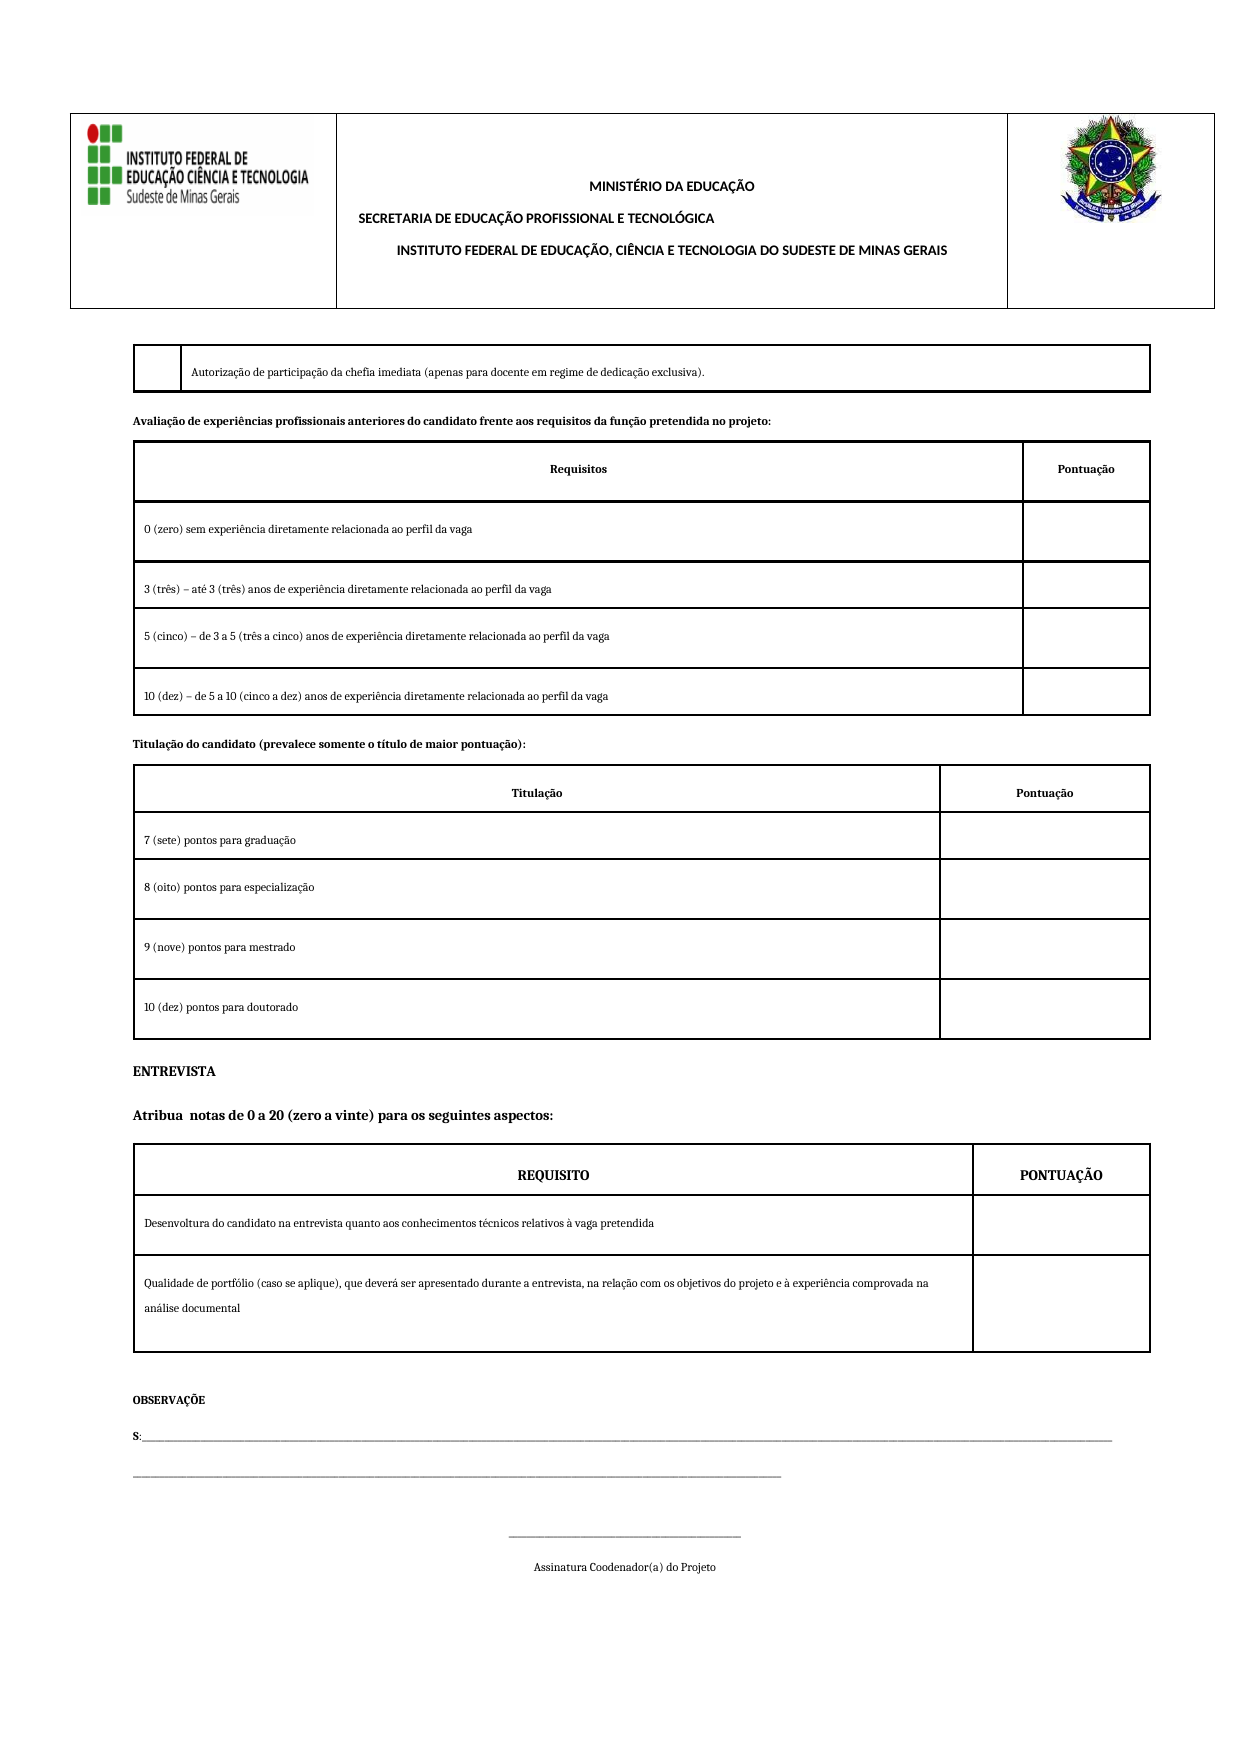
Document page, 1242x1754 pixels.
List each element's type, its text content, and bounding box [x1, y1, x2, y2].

picture [1060, 114, 1162, 223]
table_cell 10 (dez) pontos para doutorado [135, 980, 939, 1038]
table_header Pontuação [941, 766, 1149, 811]
table_cell 0 (zero) sem experiência diretamente relacionada ao perfil da vaga [135, 503, 1022, 560]
table_cell 8 (oito) pontos para especialização [135, 860, 939, 918]
text Assinatura Coodenador(a) do Projeto [133, 1551, 1117, 1575]
table_header Pontuação [1024, 443, 1149, 500]
table_cell [135, 346, 180, 390]
table_cell Qualidade de portfólio (caso se aplique), que deverá ser apresentado durante a entrevista, na relação com os objetivos do projeto e à experiência comprovada na análise documental [135, 1256, 972, 1351]
table_header PONTUAÇÃO [974, 1145, 1149, 1194]
text Titulação do candidato (prevalece somente o título de maior pontuação): [133, 728, 1152, 752]
table_cell [941, 860, 1149, 918]
table_cell Desenvoltura do candidato na entrevista quanto aos conhecimentos técnicos relativos à vaga pretendida [135, 1196, 972, 1254]
table_header Requisitos [135, 443, 1022, 500]
text ____________________________________________________ [133, 1515, 1117, 1539]
text ENTREVISTA [133, 1052, 1152, 1081]
table_cell [941, 920, 1149, 978]
table_cell [941, 980, 1149, 1038]
table_cell 3 (três) – até 3 (três) anos de experiência diretamente relacionada ao perfil da vaga [135, 563, 1022, 607]
table_cell 9 (nove) pontos para mestrado [135, 920, 939, 978]
table_cell [1024, 563, 1149, 607]
picture [81, 114, 314, 216]
table_cell [1024, 669, 1149, 714]
table_cell 10 (dez) – de 5 a 10 (cinco a dez) anos de experiência diretamente relacionada ao perfil da vaga [135, 669, 1022, 714]
table_cell [1024, 503, 1149, 560]
table_cell [974, 1196, 1149, 1254]
table_cell [974, 1256, 1149, 1351]
text Atribua notas de 0 a 20 (zero a vinte) para os seguintes aspectos: [133, 1095, 1119, 1124]
table_cell Autorização de participação da chefia imediata (apenas para docente em regime de dedicação exclusiva). [182, 346, 1149, 390]
text OBSERVAÇÕES:__________________________________________________________________________________________________________________________________________________________________________________________________________________________________________________________________________________________________________________________________________________________________________ [133, 1383, 1117, 1479]
table_cell [1024, 609, 1149, 667]
table_cell [941, 813, 1149, 858]
table_cell 7 (sete) pontos para graduação [135, 813, 939, 858]
table_header Titulação [135, 766, 939, 811]
table_header REQUISITO [135, 1145, 972, 1194]
text Avaliação de experiências profissionais anteriores do candidato frente aos requisitos da função pretendida no projeto: [133, 404, 1152, 428]
table_cell 5 (cinco) – de 3 a 5 (três a cinco) anos de experiência diretamente relacionada ao perfil da vaga [135, 609, 1022, 667]
